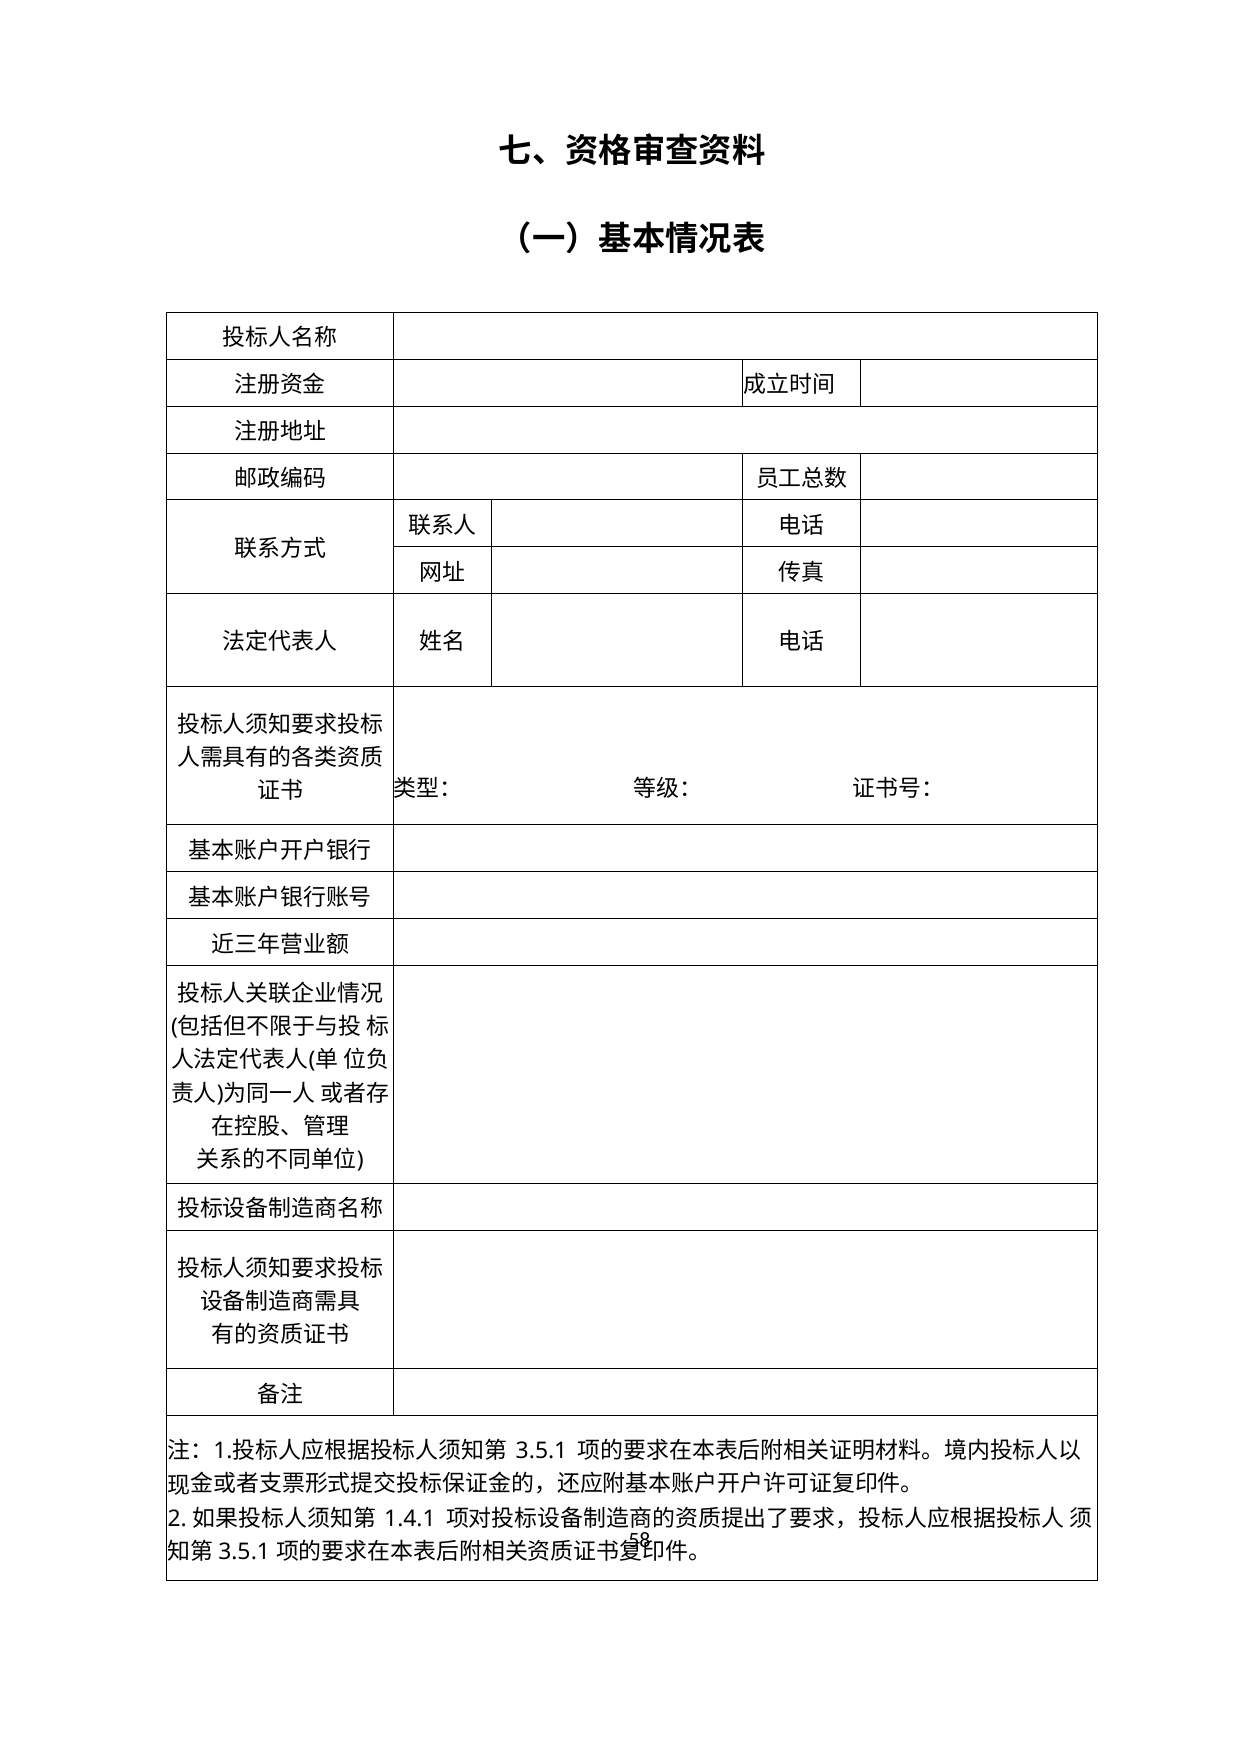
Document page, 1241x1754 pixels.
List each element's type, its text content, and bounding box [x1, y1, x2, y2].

table_cell [861, 547, 1097, 593]
table_cell 注：1.投标人应根据投标人须知第 3.5.1 项的要求在本表后附相关证明材料。境内投标人以现金或者支票形式提交投标保证金的，还应附基本账户开户许可证复印件。 2. 如果投标人须知第 1.4.1 项对投标设备制造商的资质提出了要求，投标人应根据投标人 须知第 3.5.1 项的要求在本表后附相关资质证书复印件。 [167, 1416, 1097, 1580]
table_cell 姓名 [394, 594, 491, 686]
text （一）基本情况表 [148, 212, 1116, 260]
table_header [394, 313, 1097, 359]
table_cell [394, 1184, 1097, 1229]
table_cell 电话 [743, 594, 860, 686]
table_cell [394, 407, 1097, 452]
table_cell [861, 360, 1097, 406]
table_cell 成立时间 [743, 360, 860, 406]
table_cell [492, 500, 742, 546]
table_cell 传真 [743, 547, 860, 593]
table_cell 基本账户开户银行 [167, 825, 393, 871]
table_cell [394, 454, 742, 499]
table_cell [394, 919, 1097, 965]
table_cell [394, 1231, 1097, 1368]
table_cell [394, 1369, 1097, 1415]
table_cell [394, 872, 1097, 918]
table_cell 联系人 [394, 500, 491, 546]
table_cell 网址 [394, 547, 491, 593]
table_cell [861, 500, 1097, 546]
table_cell [861, 594, 1097, 686]
table_cell 注册资金 [167, 360, 393, 406]
table_cell 投标人须知要求投标 人需具有的各类资质 证书 [167, 687, 393, 824]
table_cell 员工总数 [743, 454, 860, 499]
table_cell 备注 [167, 1369, 393, 1415]
table_cell 联系方式 [167, 500, 393, 593]
table_cell 电话 [743, 500, 860, 546]
table_cell 注册地址 [167, 407, 393, 452]
table_cell 投标人须知要求投标设备制造商需具 有的资质证书 [167, 1231, 393, 1368]
table_cell [394, 825, 1097, 871]
text 七、资格审查资料 [148, 124, 1116, 172]
table_cell [394, 360, 742, 406]
table_cell 法定代表人 [167, 594, 393, 686]
table_cell [861, 454, 1097, 499]
table_cell 类型： 等级： 证书号： [394, 687, 1097, 824]
table_cell 投标人关联企业情况 (包括但不限于与投 标人法定代表人(单 位负责人)为同一人 或者存在控股、管理 关系的不同单位) [167, 966, 393, 1183]
table_cell 近三年营业额 [167, 919, 393, 965]
table_cell 投标设备制造商名称 [167, 1184, 393, 1229]
table_cell 基本账户银行账号 [167, 872, 393, 918]
table_cell [492, 594, 742, 686]
table_header 投标人名称 [167, 313, 393, 359]
table_cell 邮政编码 [167, 454, 393, 499]
table_cell [492, 547, 742, 593]
table_cell [394, 966, 1097, 1183]
